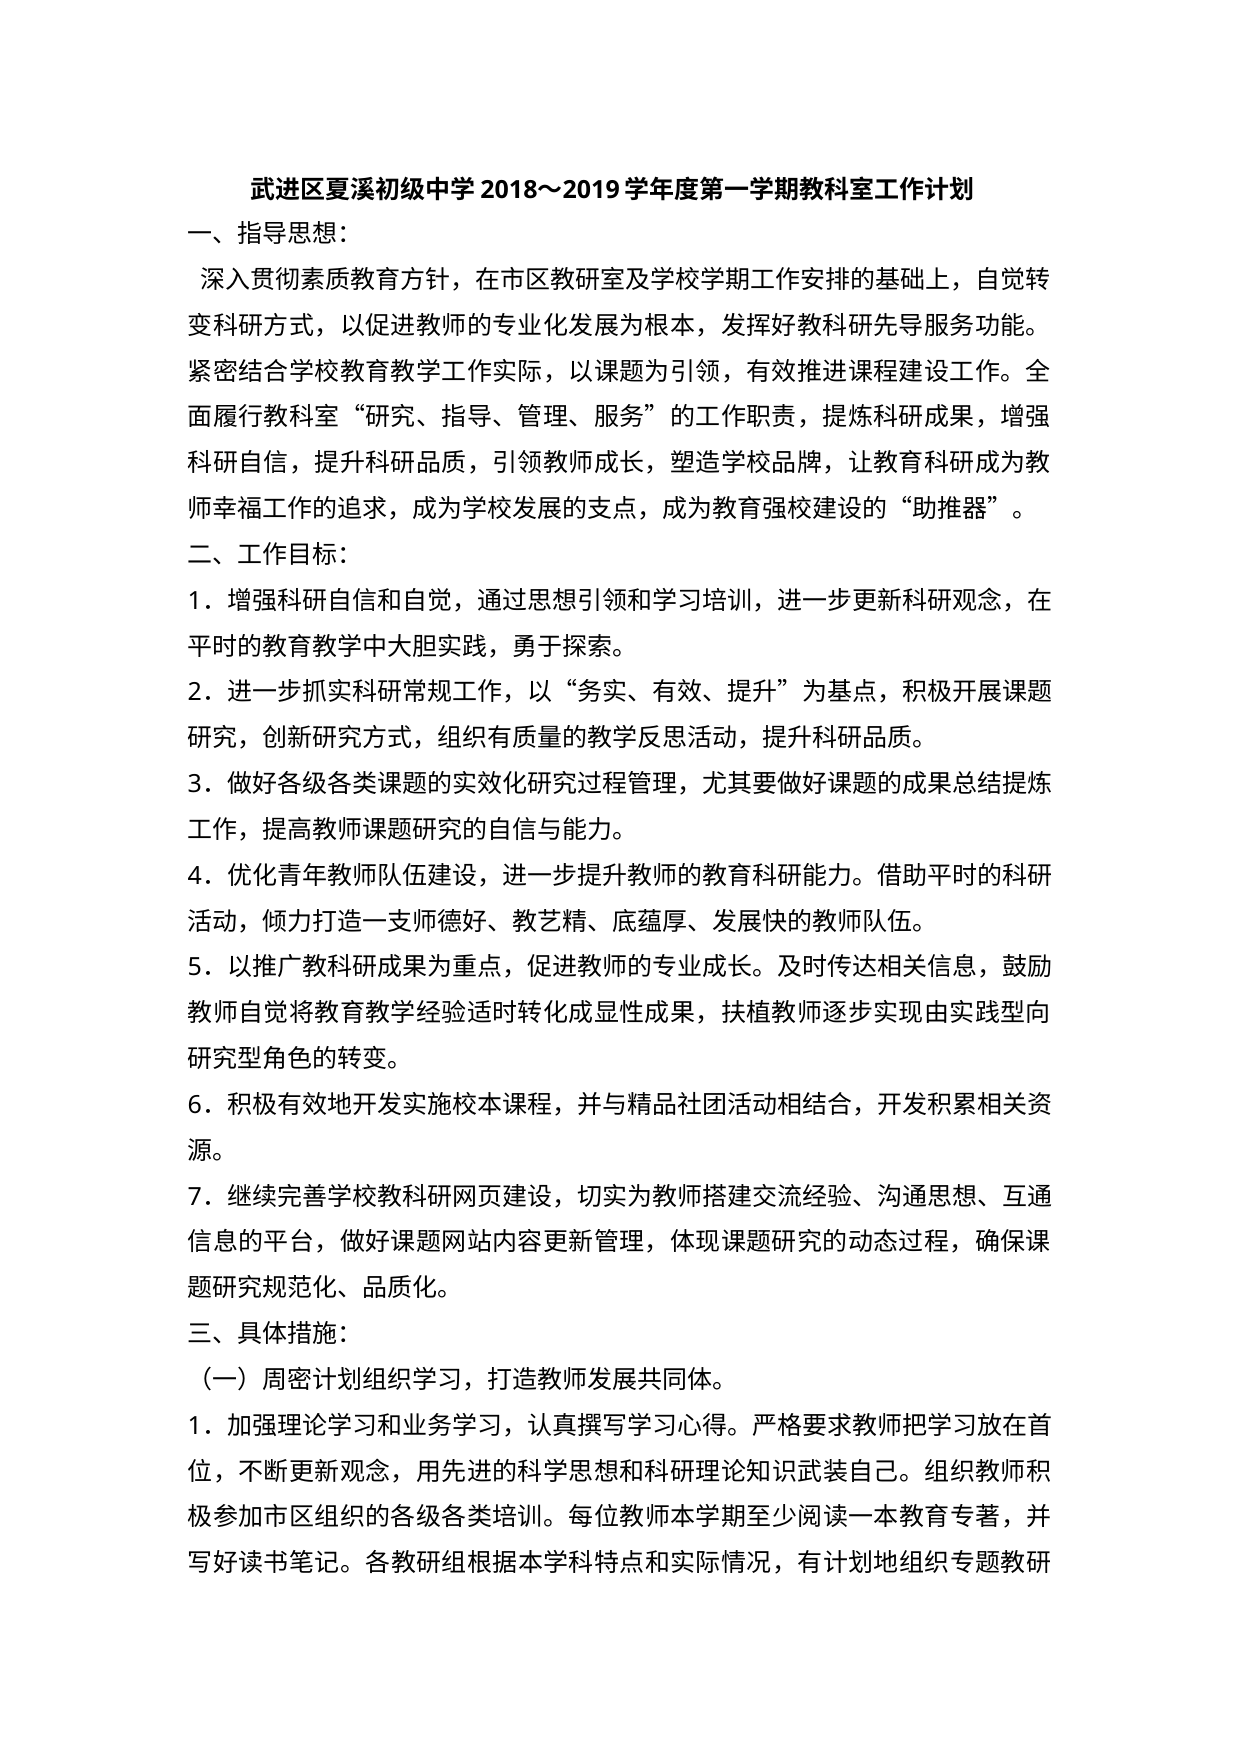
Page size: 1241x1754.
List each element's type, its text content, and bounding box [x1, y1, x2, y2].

text 5．以推广教科研成果为重点，促进教师的专业成长。及时传达相关信息，鼓励教师自觉将教育教学经验适时转化成显性成果，扶植教师逐步实现由实践型向研究型角色的转变。 [187, 939, 1053, 1077]
text 武进区夏溪初级中学2018～2019学年度第一学期教科室工作计划 [187, 162, 1053, 206]
text 深入贯彻素质教育方针，在市区教研室及学校学期工作安排的基础上，自觉转变科研方式，以促进教师的专业化发展为根本，发挥好教科研先导服务功能。紧密结合学校教育教学工作实际，以课题为引领，有效推进课程建设工作。全面履行教科室“研究、指导、管理、服务”的工作职责，提炼科研成果，增强科研自信，提升科研品质，引领教师成长，塑造学校品牌，让教育科研成为教师幸福工作的追求，成为学校发展的支点，成为教育强校建设的“助推器”。 [187, 252, 1053, 527]
text 7．继续完善学校教科研网页建设，切实为教师搭建交流经验、沟通思想、互通信息的平台，做好课题网站内容更新管理，体现课题研究的动态过程，确保课题研究规范化、品质化。 [187, 1168, 1053, 1306]
text 1．增强科研自信和自觉，通过思想引领和学习培训，进一步更新科研观念，在平时的教育教学中大胆实践，勇于探索。 [187, 572, 1053, 664]
text 3．做好各级各类课题的实效化研究过程管理，尤其要做好课题的成果总结提炼工作，提高教师课题研究的自信与能力。 [187, 756, 1053, 847]
text 4．优化青年教师队伍建设，进一步提升教师的教育科研能力。借助平时的科研活动，倾力打造一支师德好、教艺精、底蕴厚、发展快的教师队伍。 [187, 847, 1053, 939]
text 三、具体措施： [187, 1306, 1053, 1352]
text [187, 1397, 1053, 1581]
text 6．积极有效地开发实施校本课程，并与精品社团活动相结合，开发积累相关资源。 [187, 1077, 1053, 1168]
text （一）周密计划组织学习，打造教师发展共同体。 [187, 1352, 1053, 1397]
text 二、工作目标： [187, 527, 1053, 572]
text 2．进一步抓实科研常规工作，以“务实、有效、提升”为基点，积极开展课题研究，创新研究方式，组织有质量的教学反思活动，提升科研品质。 [187, 664, 1053, 756]
text 一、指导思想： [187, 206, 1053, 252]
